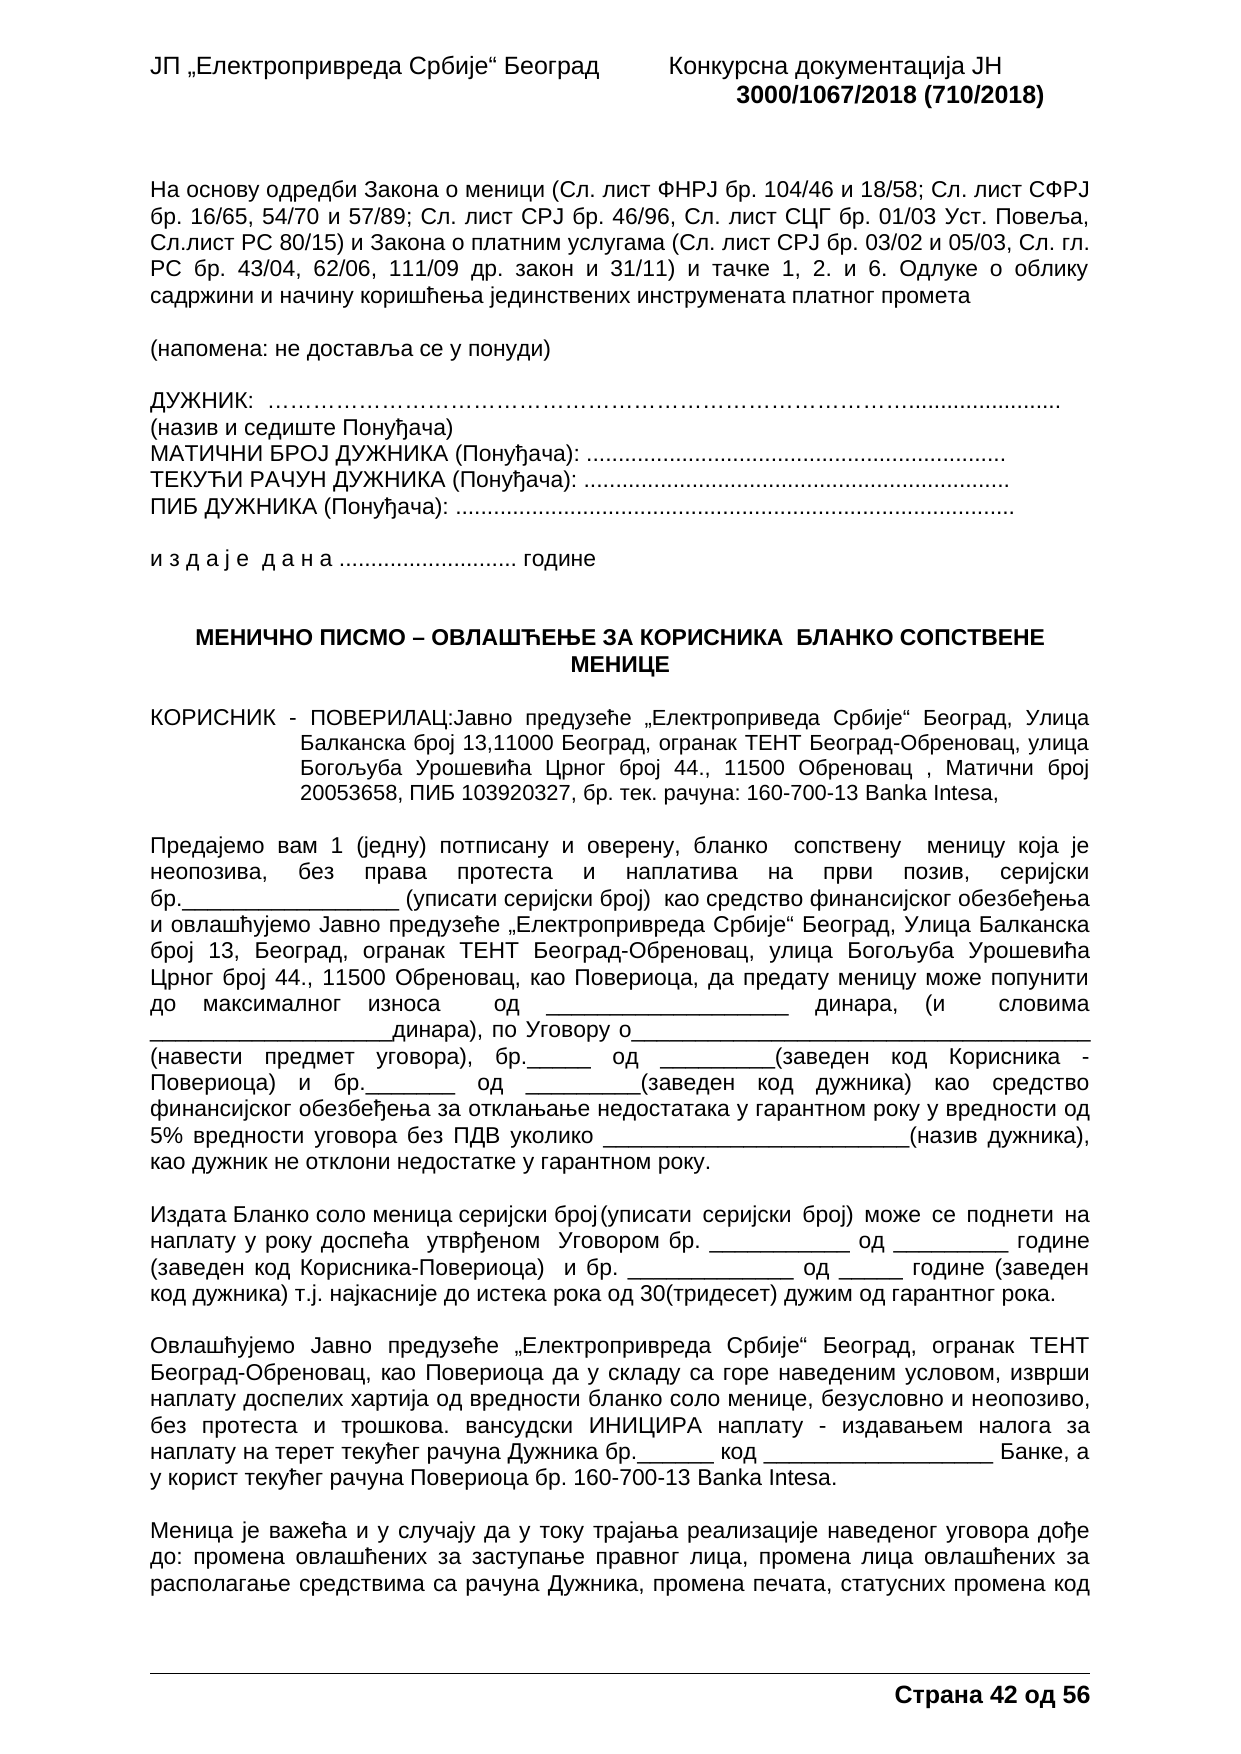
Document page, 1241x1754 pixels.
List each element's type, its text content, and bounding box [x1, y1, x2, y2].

text (назив и седиште Понуђача) [150, 413, 1090, 440]
text КОРИСНИК - ПОВЕРИЛАЦ:Јавно предузеће „Електроприведа Србије“ Београд, Улица Балканска број 13,11000 Београд, огранак ТЕНТ Београд-Обреновац, улица Богољуба Урошевића Црног број 44., 11500 Обреновац , Матични број 20053658, ПИБ 103920327, бр. тек. рачуна: 160-700-13 Banka Intesa, [150, 703, 1090, 805]
text Издата Бланко соло меница серијски број (уписати серијски број) може се поднети на наплату у року доспећа утврђеном Уговором бр. ___________ од _________ године (заведен код Корисника-Повериоца) и бр. _____________ од _____ године (заведен код дужника) т.ј. најкасније до истека рока од 30(тридесет) дужим од гарантног рока. [150, 1201, 1090, 1306]
text Овлашћујемо Јавно предузеће „Електропривреда Србије“ Београд, огранак ТЕНТ Београд-Обреновац, као Повериоца да у складу са горе наведеним условом, изврши наплату доспелих хартија од вредности бланко соло менице, безусловно и нeопозиво, без протеста и трошкова. вансудски ИНИЦИРА наплату - издавањем налога за наплату на терет текућег рачуна Дужника бр.______ код __________________ Банке, а у корист текућег рачуна Повериоца бр. 160-700-13 Banka Intesa. [150, 1332, 1090, 1491]
text МАТИЧНИ БРОЈ ДУЖНИКА (Понуђача): .................................................................. [150, 440, 1090, 466]
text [150, 1517, 1090, 1596]
text (напомена: не доставља се у понуди) [150, 334, 1090, 361]
text Нa oснoву oдрeдби Зaкoнa o мeници (Сл. лист ФНРJ бр. 104/46 и 18/58; Сл. лист СФРJ бр. 16/65, 54/70 и 57/89; Сл. лист СРJ бр. 46/96, Сл. лист СЦГ бр. 01/03 Уст. Повеља, Сл.лист РС 80/15) и Зaкoнa o платним услугама (Сл. лист СРЈ бр. 03/02 и 05/03, Сл. гл. РС бр. 43/04, 62/06, 111/09 др. закон и 31/11) и тачке 1, 2. и 6. Одлуке о облику садржини и начину коришћења јединствених инструмената платног промета [150, 176, 1090, 308]
text МЕНИЧНО ПИСМО – ОВЛАШЋЕЊЕ ЗА КОРИСНИКА БЛАНКО СОПСТВЕНЕ МЕНИЦЕ [150, 624, 1090, 677]
text и з д а ј е д а н а ............................ године [150, 545, 1090, 572]
text ТЕКУЋИ РАЧУН ДУЖНИКА (Понуђача): ................................................................... [150, 466, 1090, 493]
text ДУЖНИК: …………………………………………………………………………........................ [150, 387, 1090, 413]
text ПИБ ДУЖНИКА (Понуђача): ........................................................................................ [150, 493, 1090, 519]
text Предајемо вам 1 (једну) потписану и оверену, бланко сопствену меницу која је неопозива, без права протеста и наплатива на први позив, серијски бр._________________ (уписати серијски број) као средство финансијског обезбеђења и овлашћујемо Јавно предузеће „Електропривреда Србије“ Београд, Улица Балканска број 13, Београд, огранак ТЕНТ Београд-Обреновац, улица Богољуба Урошевића Црног број 44., 11500 Обреновац, као Повериоца, да предату меницу може попунити до максималног износа од ___________________ динара, (и словима ___________________динара), по Уговору о____________________________________ (навести предмет уговора), бр._____ од _________(заведен код Корисника - Повериоца) и бр._______ од _________(заведен код дужника) као средство финансијског обезбеђења за oтклањање недостатака у гарантном року у вредности од 5% вредности уговора без ПДВ уколико ________________________(назив дужника), као дужник не отклони недостатке у гарантном року. [150, 832, 1090, 1174]
